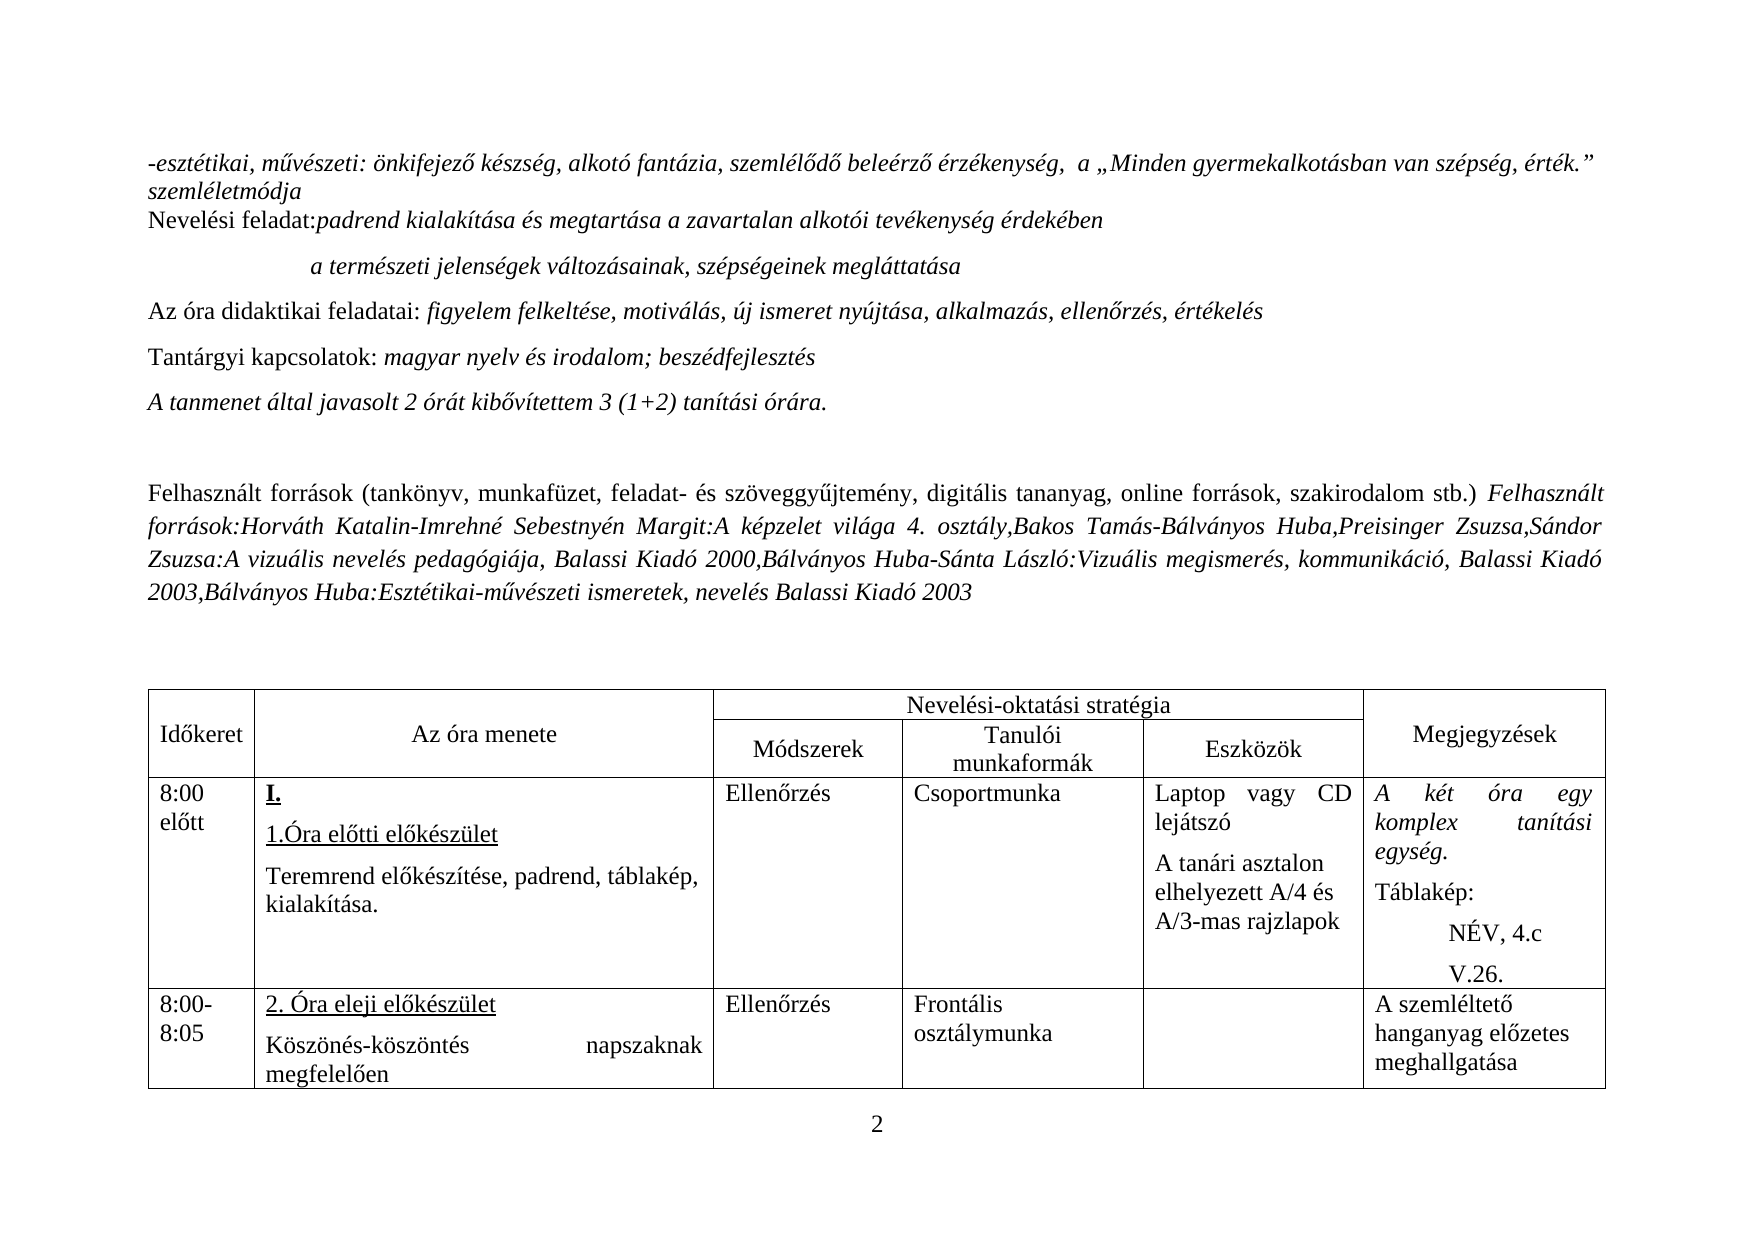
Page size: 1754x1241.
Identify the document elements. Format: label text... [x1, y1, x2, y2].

text a természeti jelenségek változásainak, szépségeinek megláttatása [148, 251, 1606, 279]
text Tantárgyi kapcsolatok: magyar nyelv és irodalom; beszédfejlesztés [148, 342, 1606, 371]
table_cell Csoportmunka [903, 778, 1143, 988]
table_cell Laptop vagy CD lejátszó A tanári asztalon elhelyezett A/4 és A/3-mas rajzlapok [1144, 778, 1363, 988]
table_header Megjegyzések [1364, 690, 1605, 777]
text A tanmenet által javasolt 2 órát kibővítettem 3 (1+2) tanítási órára. [148, 387, 1606, 416]
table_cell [1364, 989, 1605, 1088]
table_cell 8:00-8:05 [149, 989, 254, 1088]
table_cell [903, 989, 1143, 1088]
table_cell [255, 989, 713, 1088]
text Nevelési feladat:padrend kialakítása és megtartása a zavartalan alkotói tevékenység érdekében [148, 205, 1606, 234]
table_cell Tanulói munkaformák [903, 720, 1143, 777]
text Felhasznált források (tankönyv, munkafüzet, feladat- és szöveggyűjtemény, digitális tananyag, online források, szakirodalom stb.) Felhasznált források:Horváth Katalin-Imrehné Sebestnyén Margit:A képzelet világa 4. osztály,Bakos Tamás-Bálványos Huba,Preisinger Zsuzsa,Sándor Zsuzsa:A vizuális nevelés pedagógiája, Balassi Kiadó 2000,Bálványos Huba-Sánta László:Vizuális megismerés, kommunikáció, Balassi Kiadó 2003,Bálványos Huba:Esztétikai-művészeti ismeretek, nevelés Balassi Kiadó 2003 [148, 478, 1606, 606]
table_header Az óra menete [255, 690, 713, 777]
table_header Időkeret [149, 690, 254, 777]
text Az óra didaktikai feladatai: figyelem felkeltése, motiválás, új ismeret nyújtása, alkalmazás, ellenőrzés, értékelés [148, 296, 1606, 325]
table_header Nevelési-oktatási stratégia [714, 690, 1363, 719]
table_cell A két óra egy komplex tanítási egység. Táblakép: NÉV, 4.c V.26. [1364, 778, 1605, 988]
table_cell [1144, 989, 1363, 1088]
table_cell Eszközök [1144, 720, 1363, 777]
text -esztétikai, művészeti: önkifejező készség, alkotó fantázia, szemlélődő beleérző érzékenység, a „Minden gyermekalkotásban van szépség, érték.” szemléletmódja [148, 148, 1606, 205]
table_cell 8:00 előtt [149, 778, 254, 988]
table_cell Ellenőrzés [714, 778, 902, 988]
table_cell Módszerek [714, 720, 902, 777]
table_cell I. 1.Óra előtti előkészület Teremrend előkészítése, padrend, táblakép, kialakítása. [255, 778, 713, 988]
table_cell Ellenőrzés [714, 989, 902, 1088]
